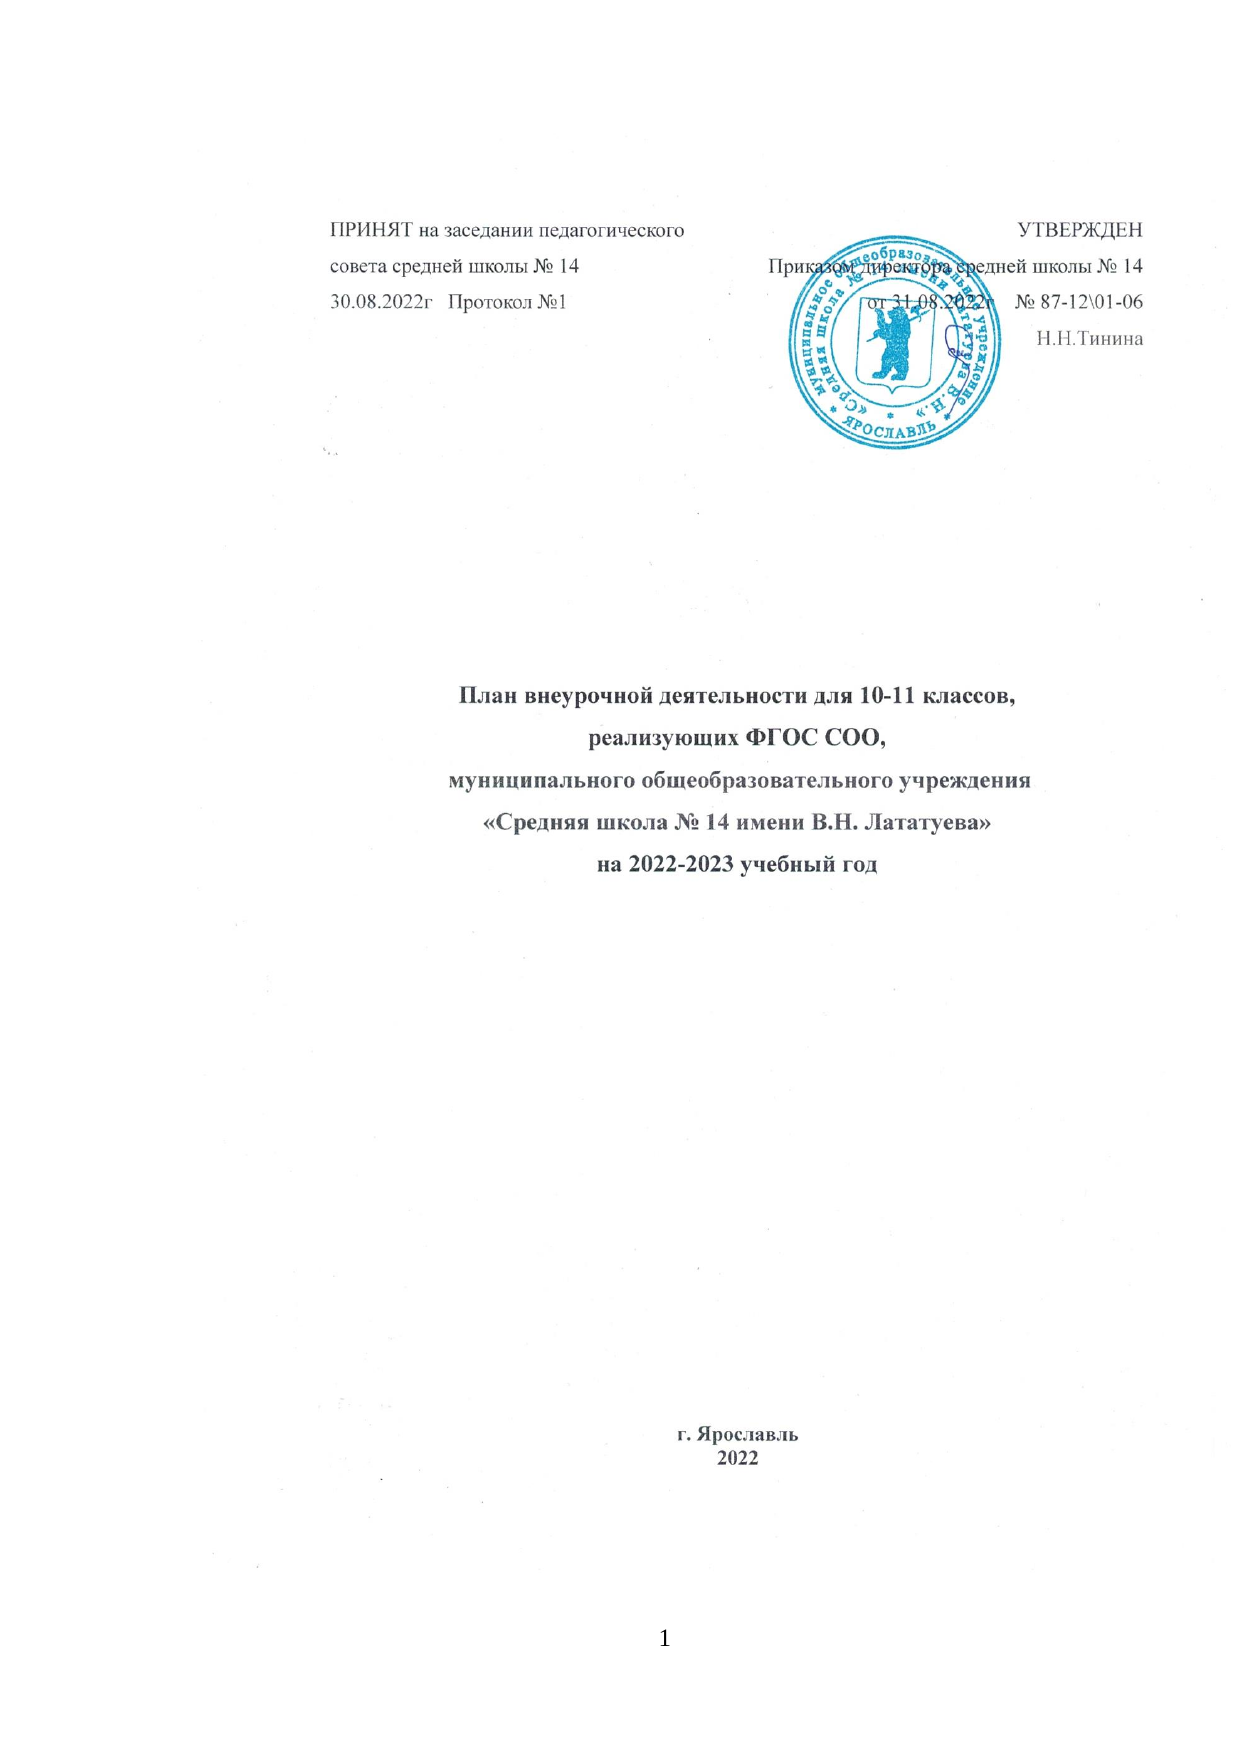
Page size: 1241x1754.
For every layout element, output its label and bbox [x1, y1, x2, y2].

picture [177, 118, 1241, 1584]
